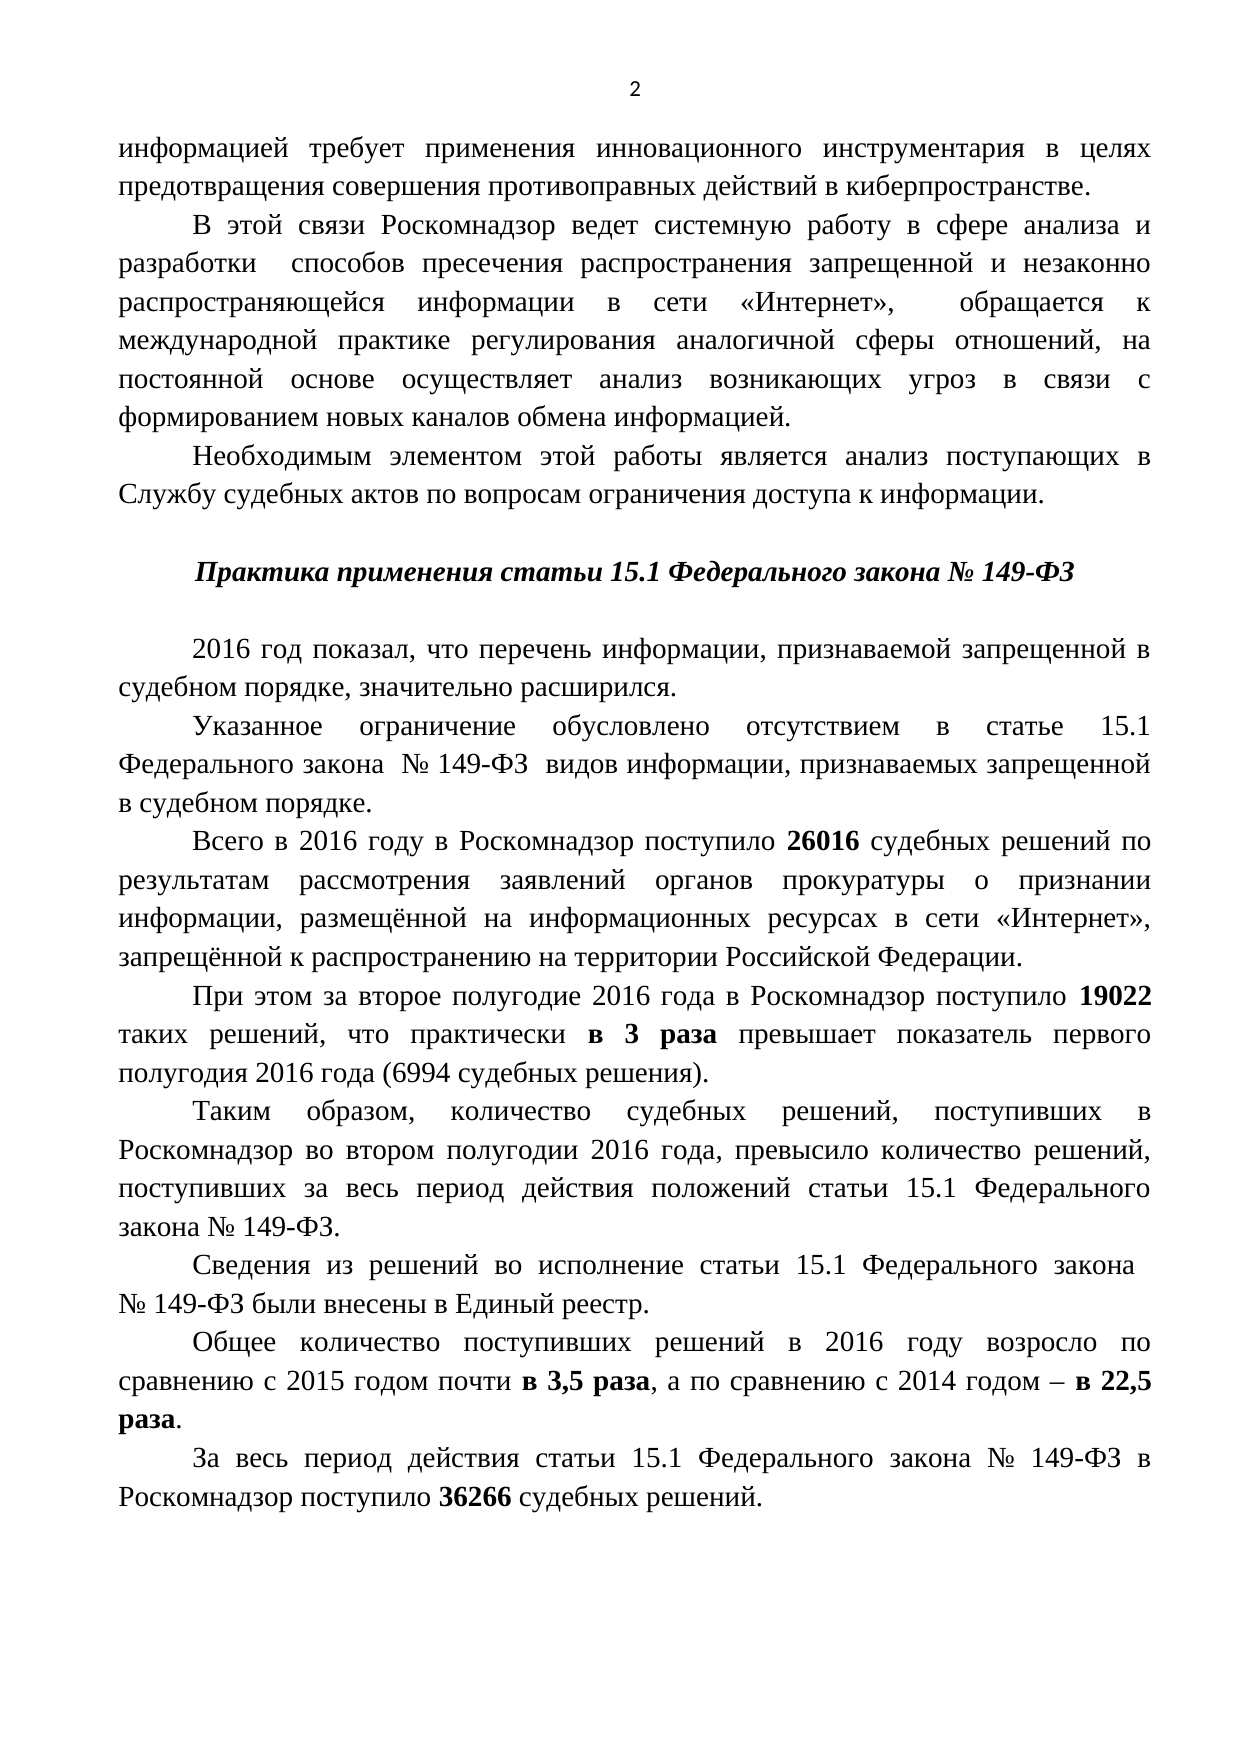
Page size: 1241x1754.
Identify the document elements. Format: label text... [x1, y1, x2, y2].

text В этой связи Роскомнадзор ведет системную работу в сфере анализа и разработки способов пресечения распространения запрещенной и незаконно распространяющейся информации в сети «Интернет», обращается к международной практике регулирования аналогичной сферы отношений, на постоянной основе осуществляет анализ возникающих угроз в связи с формированием новых каналов обмена информацией. [118, 207, 1152, 433]
text Указанное ограничение обусловлено отсутствием в статье 15.1 Федерального закона № 149-ФЗ видов информации, признаваемых запрещенной в судебном порядке. [118, 708, 1152, 818]
text За весь период действия статьи 15.1 Федерального закона № 149-ФЗ в Роскомнадзор поступило 36266 судебных решений. [118, 1440, 1152, 1512]
text 2016 год показал, что перечень информации, признаваемой запрещенной в судебном порядке, значительно расширился. [118, 631, 1152, 703]
text При этом за второе полугодие 2016 года в Роскомнадзор поступило 19022 таких решений, что практически в 3 раза превышает показатель первого полугодия 2016 года (6994 судебных решения). [118, 978, 1152, 1088]
text Всего в 2016 году в Роскомнадзор поступило 26016 судебных решений по результатам рассмотрения заявлений органов прокуратуры о признании информации, размещённой на информационных ресурсах в сети «Интернет», запрещённой к распространению на территории Российской Федерации. [118, 823, 1152, 973]
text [118, 130, 1152, 202]
text Практика применения статьи 15.1 Федерального закона № 149-ФЗ [118, 554, 1152, 587]
text Таким образом, количество судебных решений, поступивших в Роскомнадзор во втором полугодии 2016 года, превысило количество решений, поступивших за весь период действия положений статьи 15.1 Федерального закона № 149-ФЗ. [118, 1093, 1152, 1242]
text Общее количество поступивших решений в 2016 году возросло по сравнению с 2015 годом почти в 3,5 раза, а по сравнению с 2014 годом – в 22,5 раза. [118, 1324, 1152, 1435]
text Необходимым элементом этой работы является анализ поступающих в Службу судебных актов по вопросам ограничения доступа к информации. [118, 438, 1152, 510]
text Сведения из решений во исполнение статьи 15.1 Федерального закона № 149-ФЗ были внесены в Единый реестр. [118, 1247, 1152, 1319]
